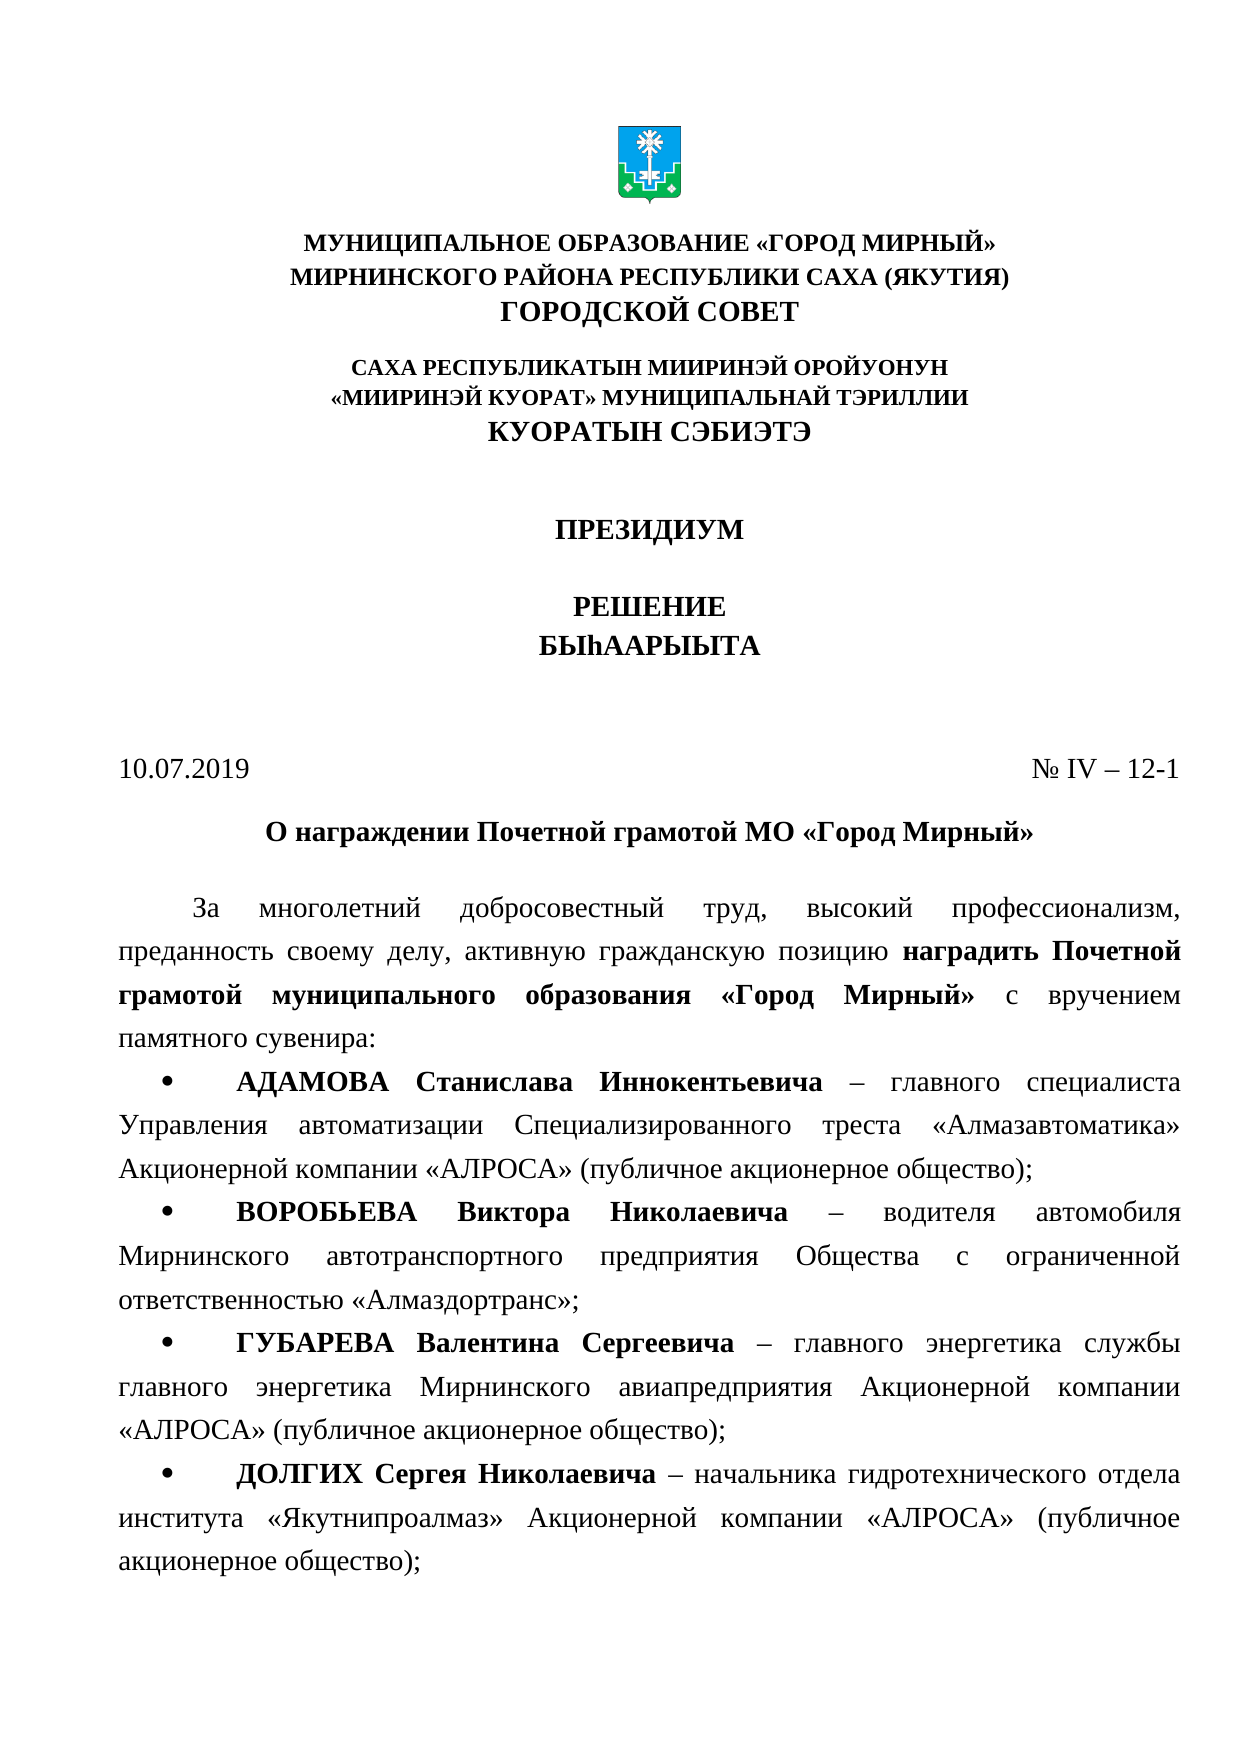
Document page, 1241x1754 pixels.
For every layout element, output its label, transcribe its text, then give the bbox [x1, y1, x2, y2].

text РЕШЕНИЕ [118, 589, 1181, 623]
picture [637, 130, 662, 185]
text О награждении Почетной грамотой МО «Город Мирный» [118, 814, 1181, 848]
list ВОРОБЬЕВА Виктора Николаевича – водителя автомобиля Мирнинского автотранспортного предприятия Общества с ограниченной ответственностью «Алмаздортранс»; [118, 1194, 1181, 1315]
text За многолетний добросовестный труд, высокий профессионализм, преданность своему делу, активную гражданскую позицию наградить Почетной грамотой муниципального образования «Город Мирный» с вручением памятного сувенира: [118, 890, 1181, 1054]
list АДАМОВА Станислава Иннокентьевича – главного специалиста Управления автоматизации Специализированного треста «Алмазавтоматика» Акционерной компании «АЛРОСА» (публичное акционерное общество); [118, 1064, 1181, 1184]
text САХА РЕСПУБЛИКАТЫН МИИРИНЭЙ ОРОЙУОНУН [118, 354, 1181, 380]
text «МИИРИНЭЙ КУОРАТ» МУНИЦИПАЛЬНАЙ ТЭРИЛЛИИ [118, 384, 1181, 411]
text ГОРОДСКОЙ СОВЕТ [118, 294, 1181, 328]
text БЫhААРЫЫТА [118, 628, 1181, 661]
text ПРЕЗИДИУМ [118, 512, 1181, 546]
text МИРНИНСКОГО РАЙОНА РЕСПУБЛИКИ САХА (ЯКУТИЯ) [118, 262, 1181, 290]
text 10.07.2019 № IV – 12-1 [118, 751, 1181, 784]
list ГУБАРЕВА Валентина Сергеевича – главного энергетика службы главного энергетика Мирнинского авиапредприятия Акционерной компании «АЛРОСА» (публичное акционерное общество); [118, 1325, 1181, 1446]
list ДОЛГИХ Сергея Николаевича – начальника гидротехнического отдела института «Якутнипроалмаз» Акционерной компании «АЛРОСА» (публичное акционерное общество); [118, 1456, 1181, 1577]
text МУНИЦИПАЛЬНОЕ ОБРАЗОВАНИЕ «ГОРОД МИРНЫЙ» [118, 228, 1181, 257]
text КУОРАТЫН СЭБИЭТЭ [118, 414, 1181, 448]
picture [618, 163, 681, 204]
